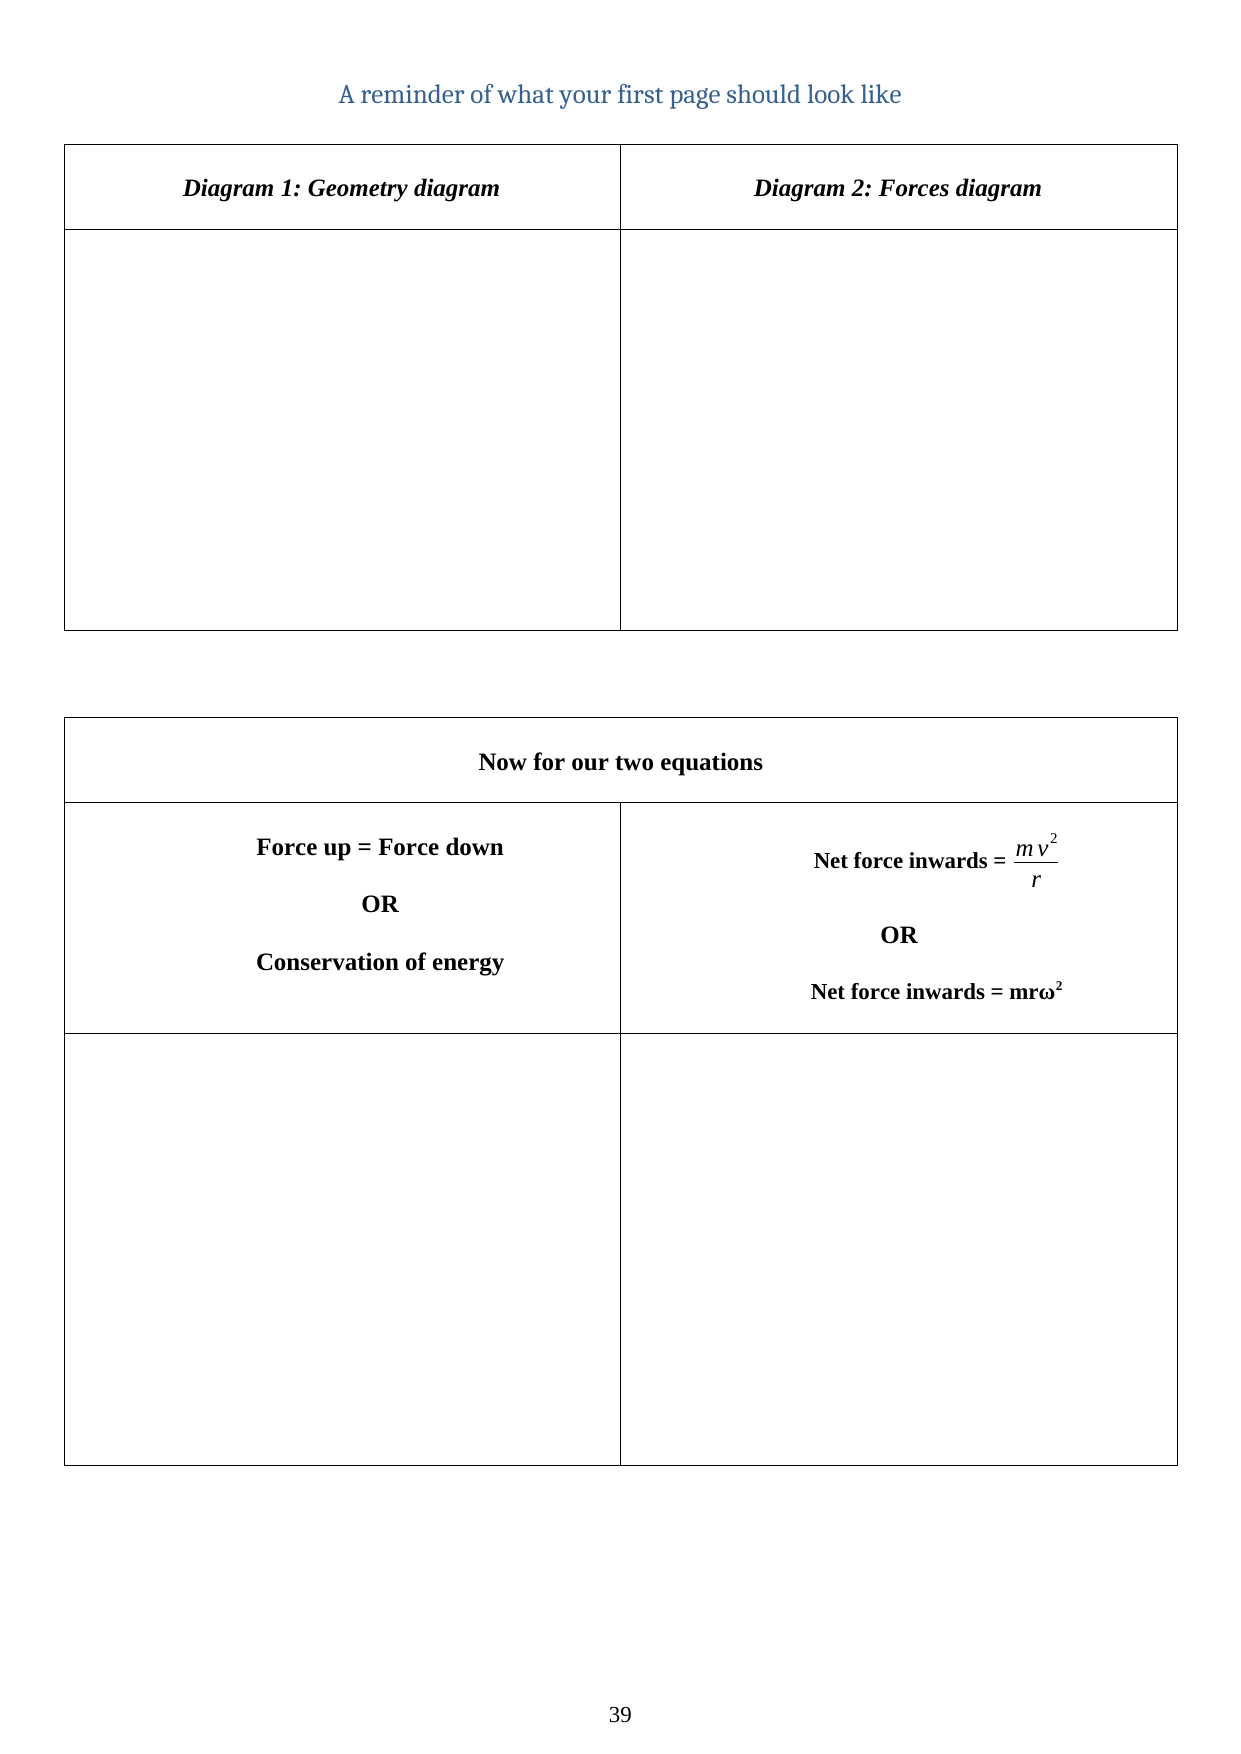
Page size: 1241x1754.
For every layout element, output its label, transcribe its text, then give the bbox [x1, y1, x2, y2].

table_header Now for our two equations [65, 718, 1177, 802]
table_cell [65, 230, 620, 630]
subtitle A reminder of what your first page should look like [75, 79, 1165, 110]
table_header Diagram 1: Geometry diagram [65, 145, 620, 228]
table_cell Force up = Force down OR Conservation of energy [65, 803, 620, 1033]
table_cell Net force inwards = OR Net force inwards = mrω2 [621, 803, 1177, 1033]
table_cell [621, 1034, 1177, 1465]
table_cell [65, 1034, 620, 1465]
table_cell [621, 230, 1177, 630]
table_header Diagram 2: Forces diagram [621, 145, 1177, 228]
